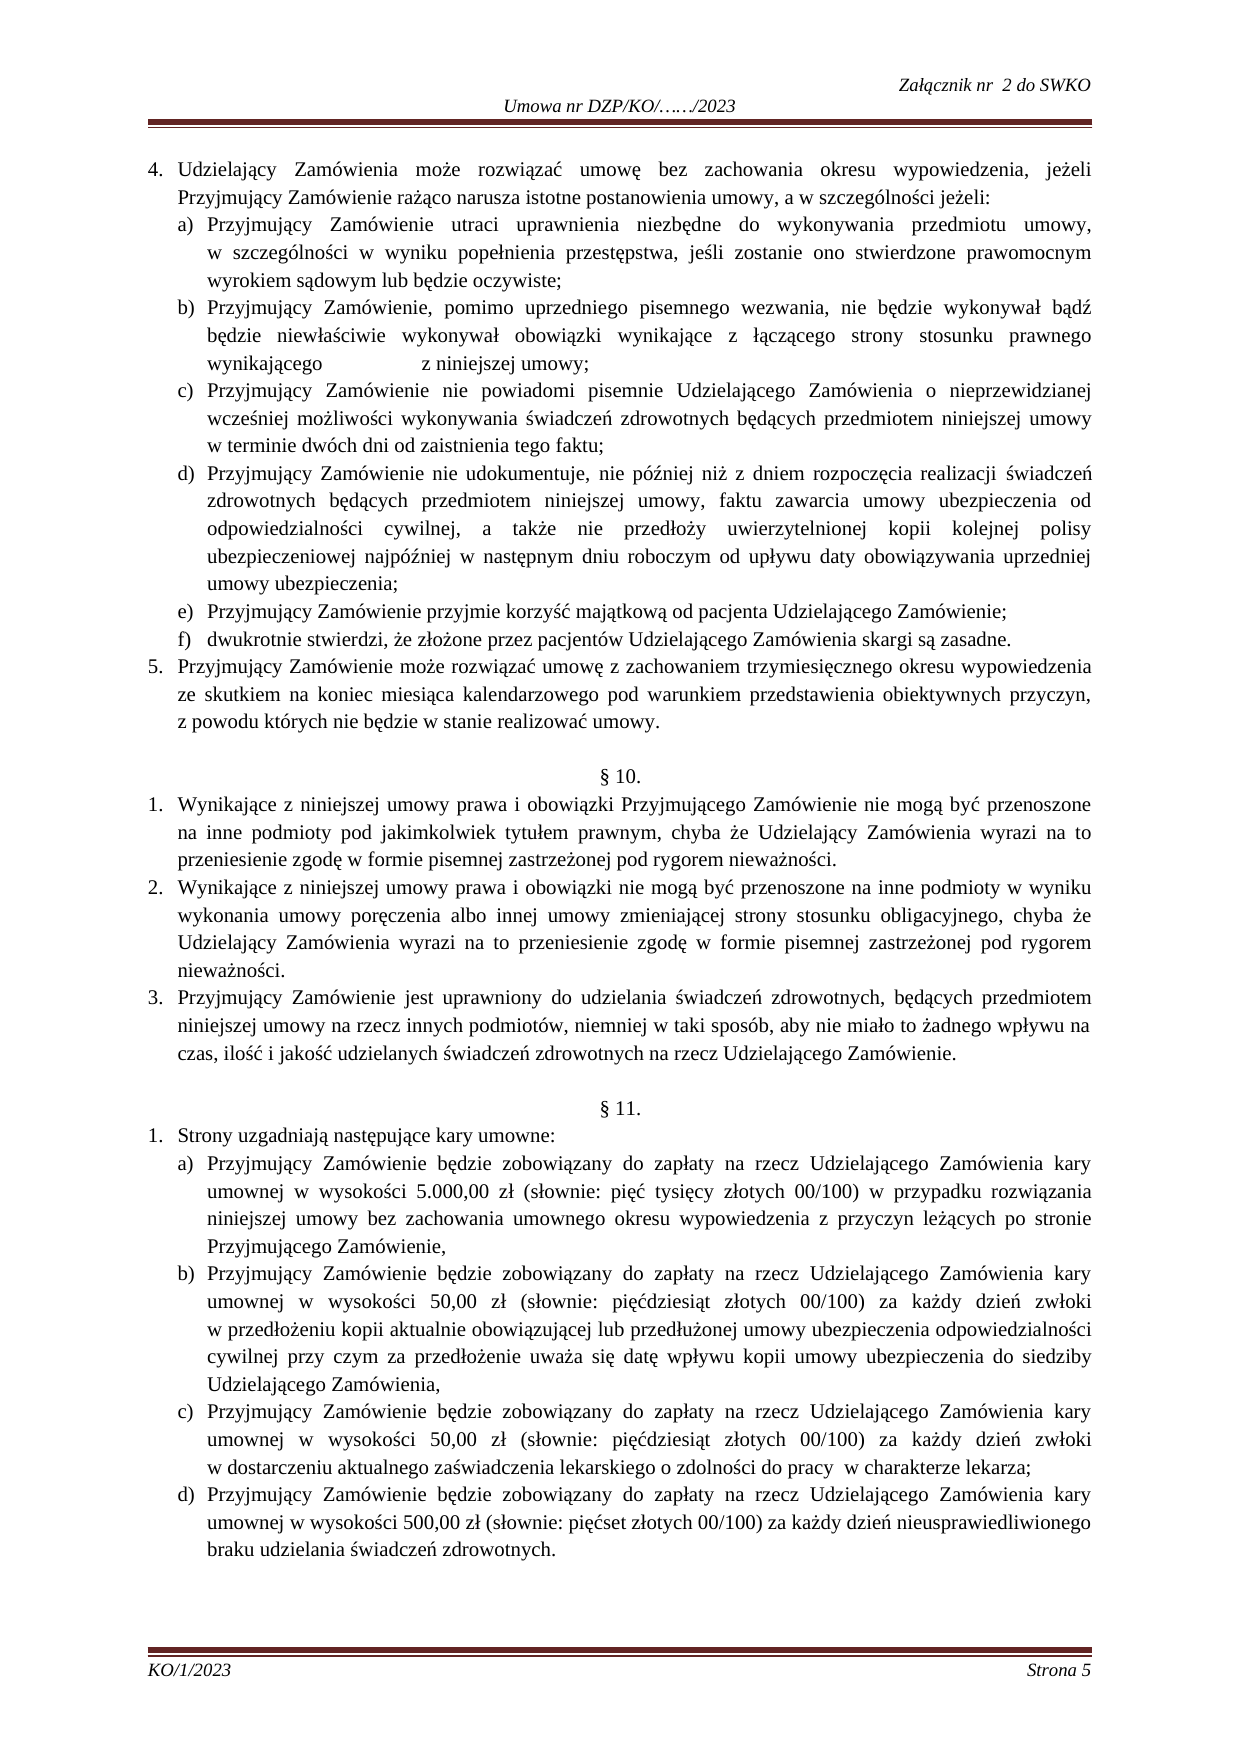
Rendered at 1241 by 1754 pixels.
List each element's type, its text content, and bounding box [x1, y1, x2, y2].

list Przyjmujący Zamówienie jest uprawniony do udzielania świadczeń zdrowotnych, będących przedmiotem niniejszej umowy na rzecz innych podmiotów, niemniej w taki sposób, aby nie miało to żadnego wpływu na czas, ilość i jakość udzielanych świadczeń zdrowotnych na rzecz Udzielającego Zamówienie. [148, 985, 1092, 1064]
list Przyjmujący Zamówienie będzie zobowiązany do zapłaty na rzecz Udzielającego Zamówienia kary umownej w wysokości 50,00 zł (słownie: pięćdziesiąt złotych 00/100) za każdy dzień zwłoki w przedłożeniu kopii aktualnie obowiązującej lub przedłużonej umowy ubezpieczenia odpowiedzialności cywilnej przy czym za przedłożenie uważa się datę wpływu kopii umowy ubezpieczenia do siedziby Udzielającego Zamówienia, [177, 1261, 1092, 1396]
list Przyjmujący Zamówienie będzie zobowiązany do zapłaty na rzecz Udzielającego Zamówienia kary umownej w wysokości 500,00 zł (słownie: pięćset złotych 00/100) za każdy dzień nieusprawiedliwionego braku udzielania świadczeń zdrowotnych. [177, 1482, 1092, 1561]
list Udzielający Zamówienia może rozwiązać umowę bez zachowania okresu wypowiedzenia, jeżeli Przyjmujący Zamówienie rażąco narusza istotne postanowienia umowy, a w szczególności jeżeli: [148, 157, 1092, 209]
list Przyjmujący Zamówienie przyjmie korzyść majątkową od pacjenta Udzielającego Zamówienie; [177, 599, 1092, 623]
list Przyjmujący Zamówienie nie udokumentuje, nie później niż z dniem rozpoczęcia realizacji świadczeń zdrowotnych będących przedmiotem niniejszej umowy, faktu zawarcia umowy ubezpieczenia od odpowiedzialności cywilnej, a także nie przedłoży uwierzytelnionej kopii kolejnej polisy ubezpieczeniowej najpóźniej w następnym dniu roboczym od upływu daty obowiązywania uprzedniej umowy ubezpieczenia; [177, 461, 1092, 595]
list Przyjmujący Zamówienie nie powiadomi pisemnie Udzielającego Zamówienia o nieprzewidzianej wcześniej możliwości wykonywania świadczeń zdrowotnych będących przedmiotem niniejszej umowy w terminie dwóch dni od zaistnienia tego faktu; [177, 378, 1092, 457]
list Przyjmujący Zamówienie będzie zobowiązany do zapłaty na rzecz Udzielającego Zamówienia kary umownej w wysokości 5.000,00 zł (słownie: pięć tysięcy złotych 00/100) w przypadku rozwiązania niniejszej umowy bez zachowania umownego okresu wypowiedzenia z przyczyn leżących po stronie Przyjmującego Zamówienie, [177, 1151, 1092, 1258]
list dwukrotnie stwierdzi, że złożone przez pacjentów Udzielającego Zamówienia skargi są zasadne. [177, 626, 1092, 651]
list Wynikające z niniejszej umowy prawa i obowiązki Przyjmującego Zamówienie nie mogą być przenoszone na inne podmioty pod jakimkolwiek tytułem prawnym, chyba że Udzielający Zamówienia wyrazi na to przeniesienie zgodę w formie pisemnej zastrzeżonej pod rygorem nieważności. [148, 792, 1092, 871]
list Przyjmujący Zamówienie może rozwiązać umowę z zachowaniem trzymiesięcznego okresu wypowiedzenia ze skutkiem na koniec miesiąca kalendarzowego pod warunkiem przedstawienia obiektywnych przyczyn, z powodu których nie będzie w stanie realizować umowy. [148, 654, 1092, 733]
text § 10. [148, 764, 1092, 788]
list Strony uzgadniają następujące kary umowne: [148, 1123, 1092, 1147]
list Przyjmujący Zamówienie utraci uprawnienia niezbędne do wykonywania przedmiotu umowy, w szczególności w wyniku popełnienia przestępstwa, jeśli zostanie ono stwierdzone prawomocnym wyrokiem sądowym lub będzie oczywiste; [177, 212, 1092, 292]
text § 11. [148, 1096, 1092, 1120]
list Wynikające z niniejszej umowy prawa i obowiązki nie mogą być przenoszone na inne podmioty w wyniku wykonania umowy poręczenia albo innej umowy zmieniającej strony stosunku obligacyjnego, chyba że Udzielający Zamówienia wyrazi na to przeniesienie zgodę w formie pisemnej zastrzeżonej pod rygorem nieważności. [148, 875, 1092, 982]
list Przyjmujący Zamówienie będzie zobowiązany do zapłaty na rzecz Udzielającego Zamówienia kary umownej w wysokości 50,00 zł (słownie: pięćdziesiąt złotych 00/100) za każdy dzień zwłoki w dostarczeniu aktualnego zaświadczenia lekarskiego o zdolności do pracy w charakterze lekarza; [177, 1399, 1092, 1479]
list Przyjmujący Zamówienie, pomimo uprzedniego pisemnego wezwania, nie będzie wykonywał bądź będzie niewłaściwie wykonywał obowiązki wynikające z łączącego strony stosunku prawnego wynikającego z niniejszej umowy; [177, 295, 1092, 374]
